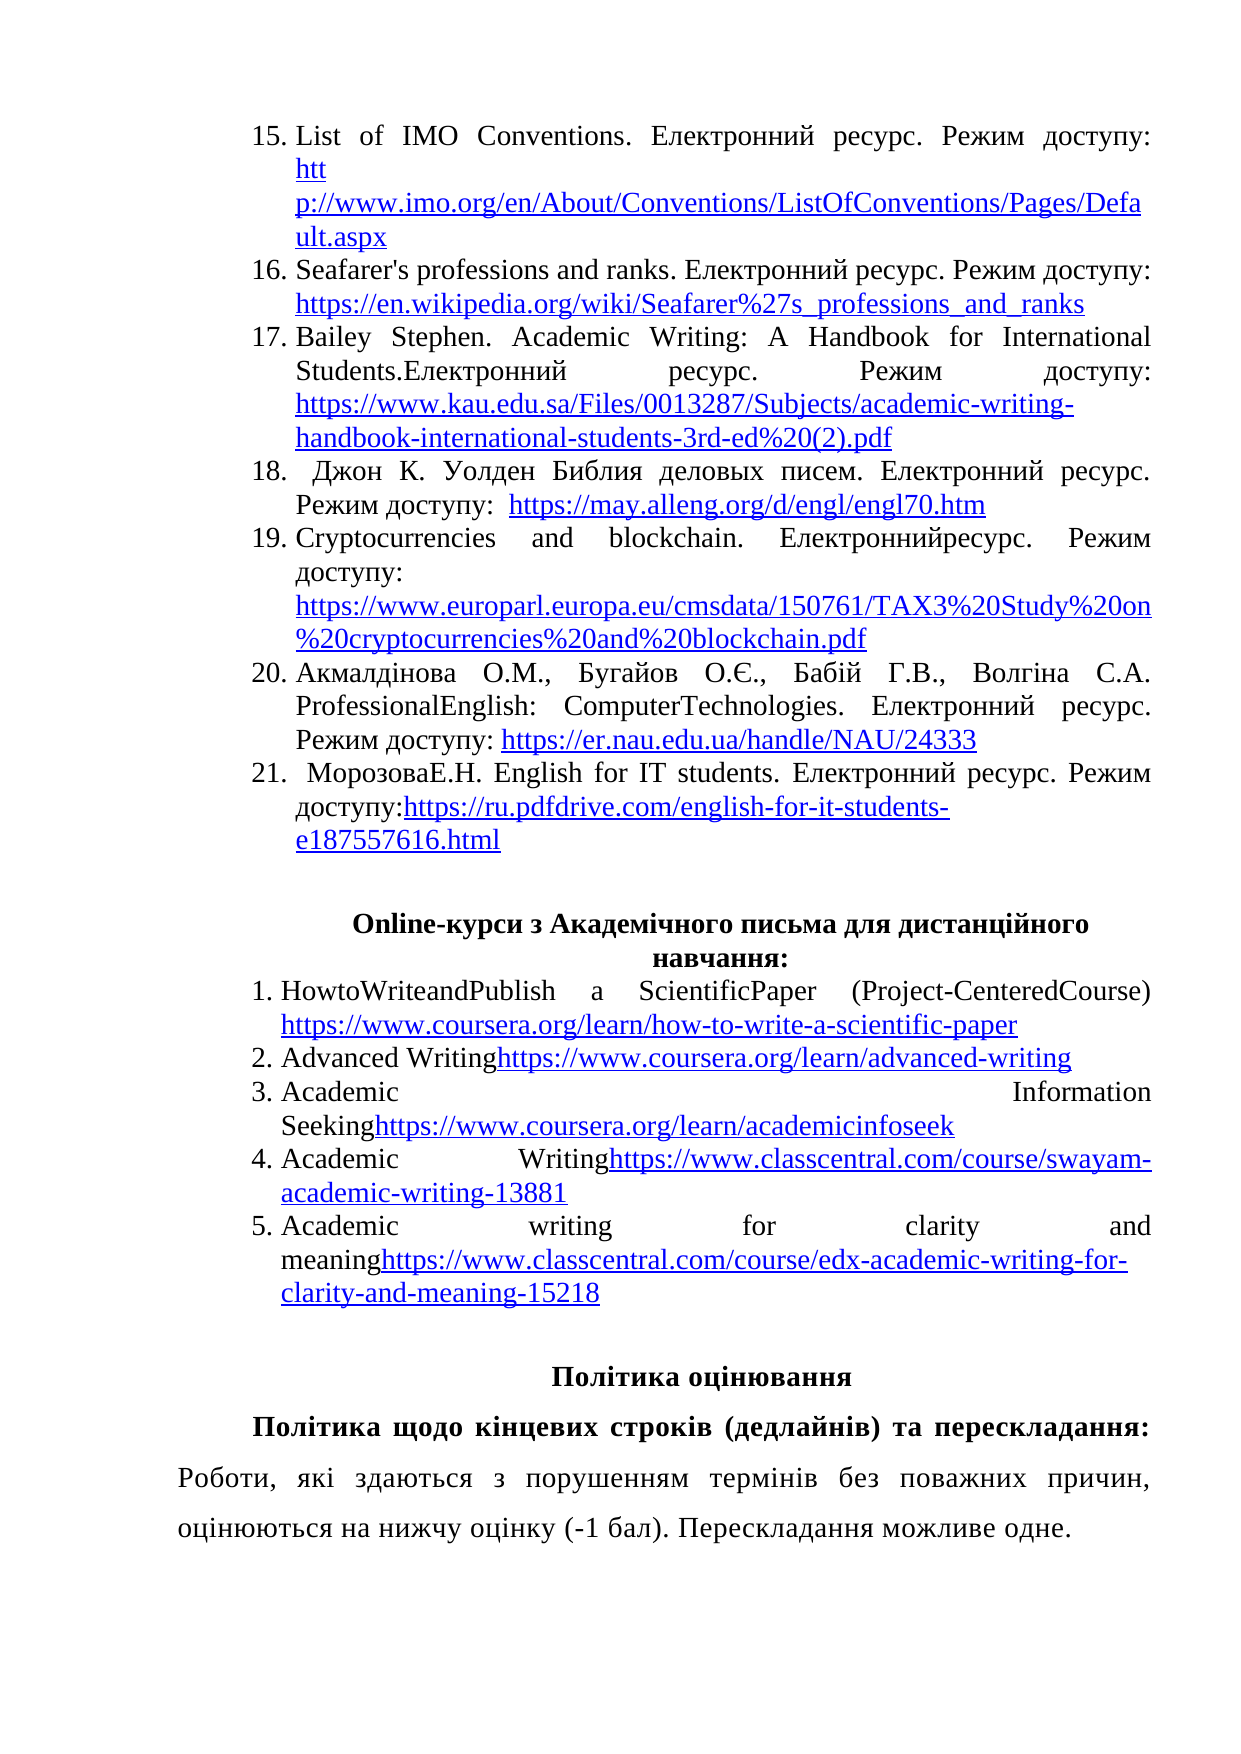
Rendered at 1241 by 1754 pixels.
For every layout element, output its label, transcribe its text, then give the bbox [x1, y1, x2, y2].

list Seafarer's professions and ranks. Електронний ресурс. Режим доступу: https://en.wikipedia.org/wiki/Seafarer%27s_professions_and_ranks [251, 252, 1152, 319]
list Bailey Stephen. Academic Writing: A Handbook for International Students.Електронний ресурс. Режим доступу: https://www.kau.edu.sa/Files/0013287/Subjects/academic-writing-handbook-international-students-3rd-ed%20(2).pdf [251, 319, 1152, 453]
list Academic writing for clarity and meaninghttps://www.classcentral.com/course/edx-academic-writing-for-clarity-and-meaning-15218 [251, 1208, 1152, 1309]
list HowtoWriteandPublish a ScientificPaper (Project-CenteredCourse) https://www.coursera.org/learn/how-to-write-a-scientific-paper [251, 973, 1152, 1041]
list List of IMO Conventions. Електронний ресурс. Режим доступу: http://www.imo.org/en/About/Conventions/ListOfConventions/Pages/Default.aspx [251, 118, 1152, 252]
list Джон К. Уолден Библия деловых писем. Електронний ресурс. Режим доступу: https://may.alleng.org/d/engl/engl70.htm [251, 453, 1152, 521]
list Advanced Writinghttps://www.coursera.org/learn/advanced-writing [251, 1041, 1152, 1074]
list Academic Writinghttps://www.classcentral.com/course/swayam-academic-writing-13881 [251, 1141, 1152, 1208]
text Політика щодо кінцевих строків (дедлайнів) та перескладання: Роботи, які здаються з порушенням термінів без поважних причин, оцінюються на нижчу оцінку (-1 бал). Перескладання можливе одне. [177, 1409, 1152, 1544]
text Online-курси з Академічного письма для дистанційного навчання: [290, 906, 1152, 973]
list МорозоваЕ.Н. English for IT students. Електронний ресурс. Режим доступу:https://ru.pdfdrive.com/english-for-it-students-e187557616.html [251, 755, 1152, 856]
list Cryptocurrencies and blockchain. Електроннийресурс. Режим доступу: https://www.europarl.europa.eu/cmsdata/150761/TAX3%20Study%20on%20cryptocurrencies%20and%20blockchain.pdf [251, 521, 1152, 655]
text Політика оцінювання [177, 1359, 1152, 1393]
list Акмалдінова О.М., Бугайов О.Є., Бабій Г.В., Волгіна С.А. ProfessionalEnglish: ComputerTechnologies. Електронний ресурс. Режим доступу: https://er.nau.edu.ua/handle/NAU/24333 [251, 655, 1152, 755]
list Academic Information Seekinghttps://www.coursera.org/learn/academicinfoseek [251, 1074, 1152, 1141]
